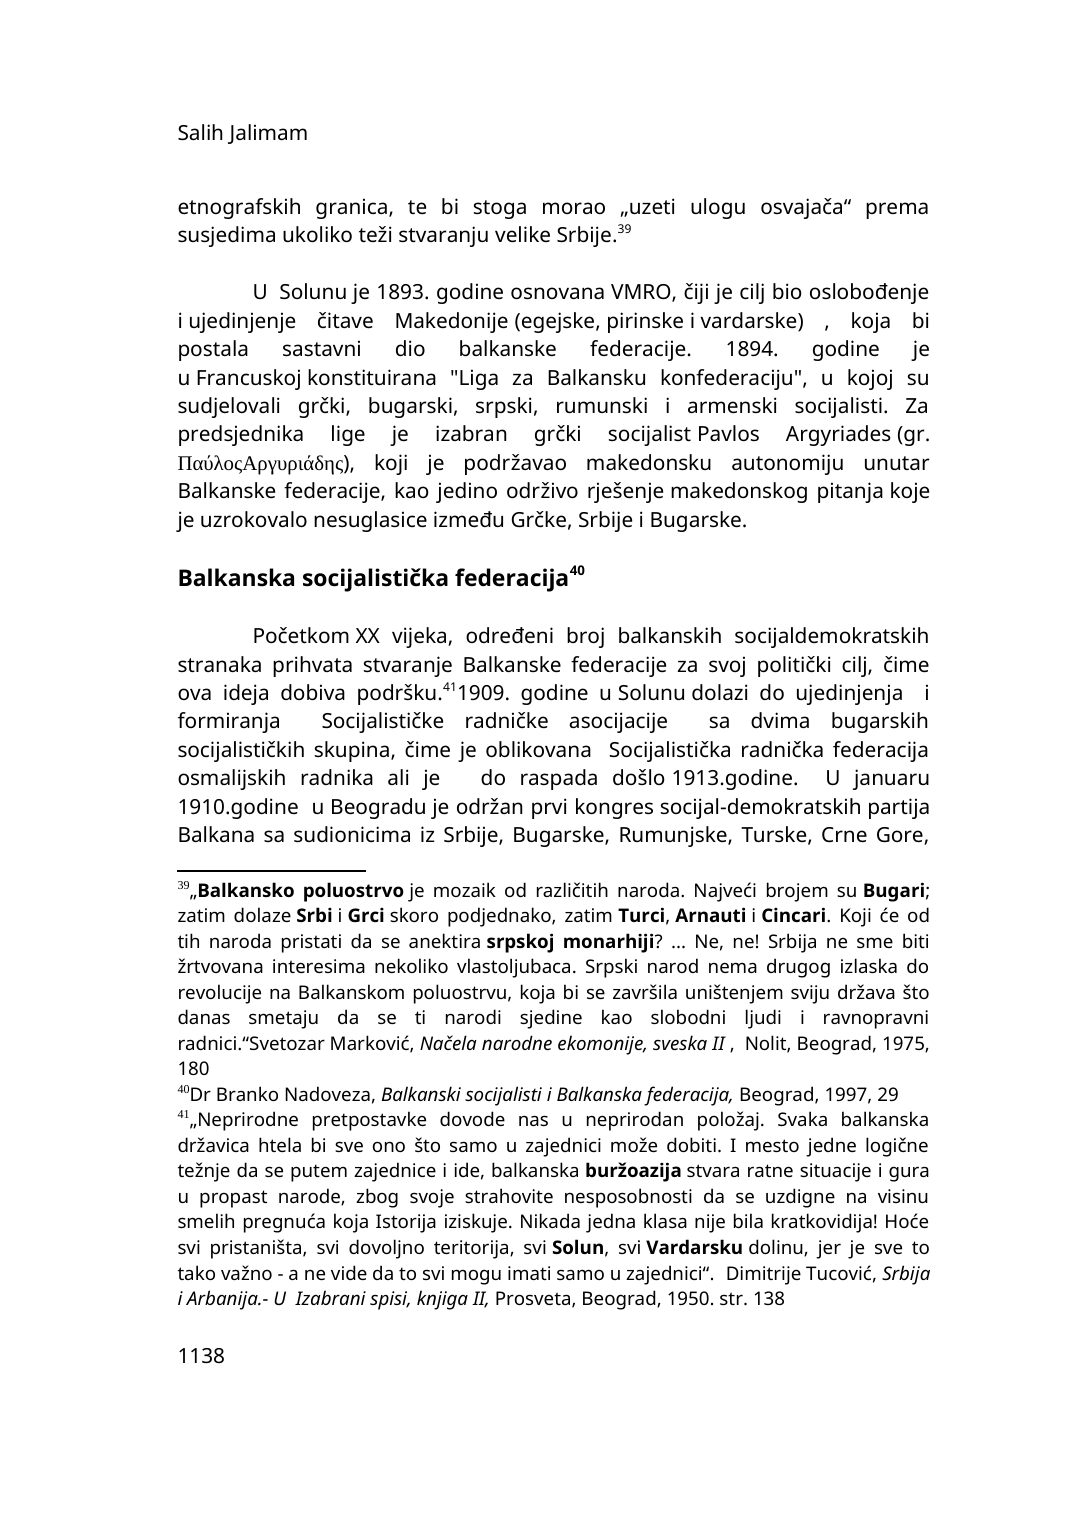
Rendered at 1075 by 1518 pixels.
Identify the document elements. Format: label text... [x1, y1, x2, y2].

text Početkom XX vijeka, određeni broj balkanskih socijaldemokratskih stranaka prihvata stvaranje Balkanske federacije za svoj politički cilj, čime ova ideja dobiva podršku.1909. godine u Solunu dolazi do ujedinjenja i formiranja Socijalističke radničke asocijacije sa dvima bugarskih socijalističkih skupina, čime je oblikovana Socijalistička radnička federacija osmalijskih radnika ali je do raspada došlo 1913.godine. U januaru 1910.godine u Beogradu je održan prvi kongres socijal-demokratskih partija Balkana sa sudionicima iz Srbije, Bugarske, Rumunjske, Turske, Crne Gore, Makedonije, Hrvatskih i slovenskih zemalja Austro-Ugarske monarhije. Sudionici Kongresa su se složili da ostvarenje zajedničkog suživota raznih kultura i nacija ima za zadaču ukidanja iscrtanih granica. Nacionalno pitanje su odredili kao demokratsko pravo svakog naroda na ostvarenje svojeg političkog i nacionalnog jedinstva. U izrazito nacionalno i vjerski mješovitim krajevima Balkanskog poluotoka smatrali su da je jedino moguće rješenje svih nacionalnih pitanja naroda Balkana u zajedničkoj federalnoj državi. [177, 621, 930, 849]
text Balkanska socijalistička federacija [177, 562, 930, 593]
text Konitegracijski procesi javljaju se kroz ideje Balkanske federacije ili Balkanske konfederacije krajem XIX. vijeka unutar socijaldemokratskog pokreta balkanskih zemalja, kao alternativa nacionalnim ekspanzijama novoformiranih država. Pioniri ove ideje su Hristo Botev u Bugarskoj i Svetozar Marković u Srbiji. Jedan od prvih zagovornika Balkanske federacije, Svetozar Marković, je upozoravao da srpski narod živi izmješan sa drugim balkanskim narodima, bez jasno određenih zemljopisnih i etnografskih granica, te bi stoga morao „uzeti ulogu osvajača“ prema susjedima ukoliko teži stvaranju velike Srbije. [177, 192, 930, 249]
text U Solunu je 1893. godine osnovana VMRO, čiji je cilj bio oslobođenje i ujedinjenje čitave Makedonije (egejske, pirinske i vardarske) , koja bi postala sastavni dio balkanske federacije. 1894. godine je u Francuskoj konstituirana "Liga za Balkansku konfederaciju", u kojoj su sudjelovali grčki, bugarski, srpski, rumunski i armenski socijalisti. Za predsjednika lige je izabran grčki socijalist Pavlos Argyriades (gr. ΠαύλοςΑργυριάδης), koji je podržavao makedonsku autonomiju unutar Balkanske federacije, kao jedino održivo rješenje makedonskog pitanja koje je uzrokovalo nesuglasice između Grčke, Srbije i Bugarske. [177, 277, 930, 533]
